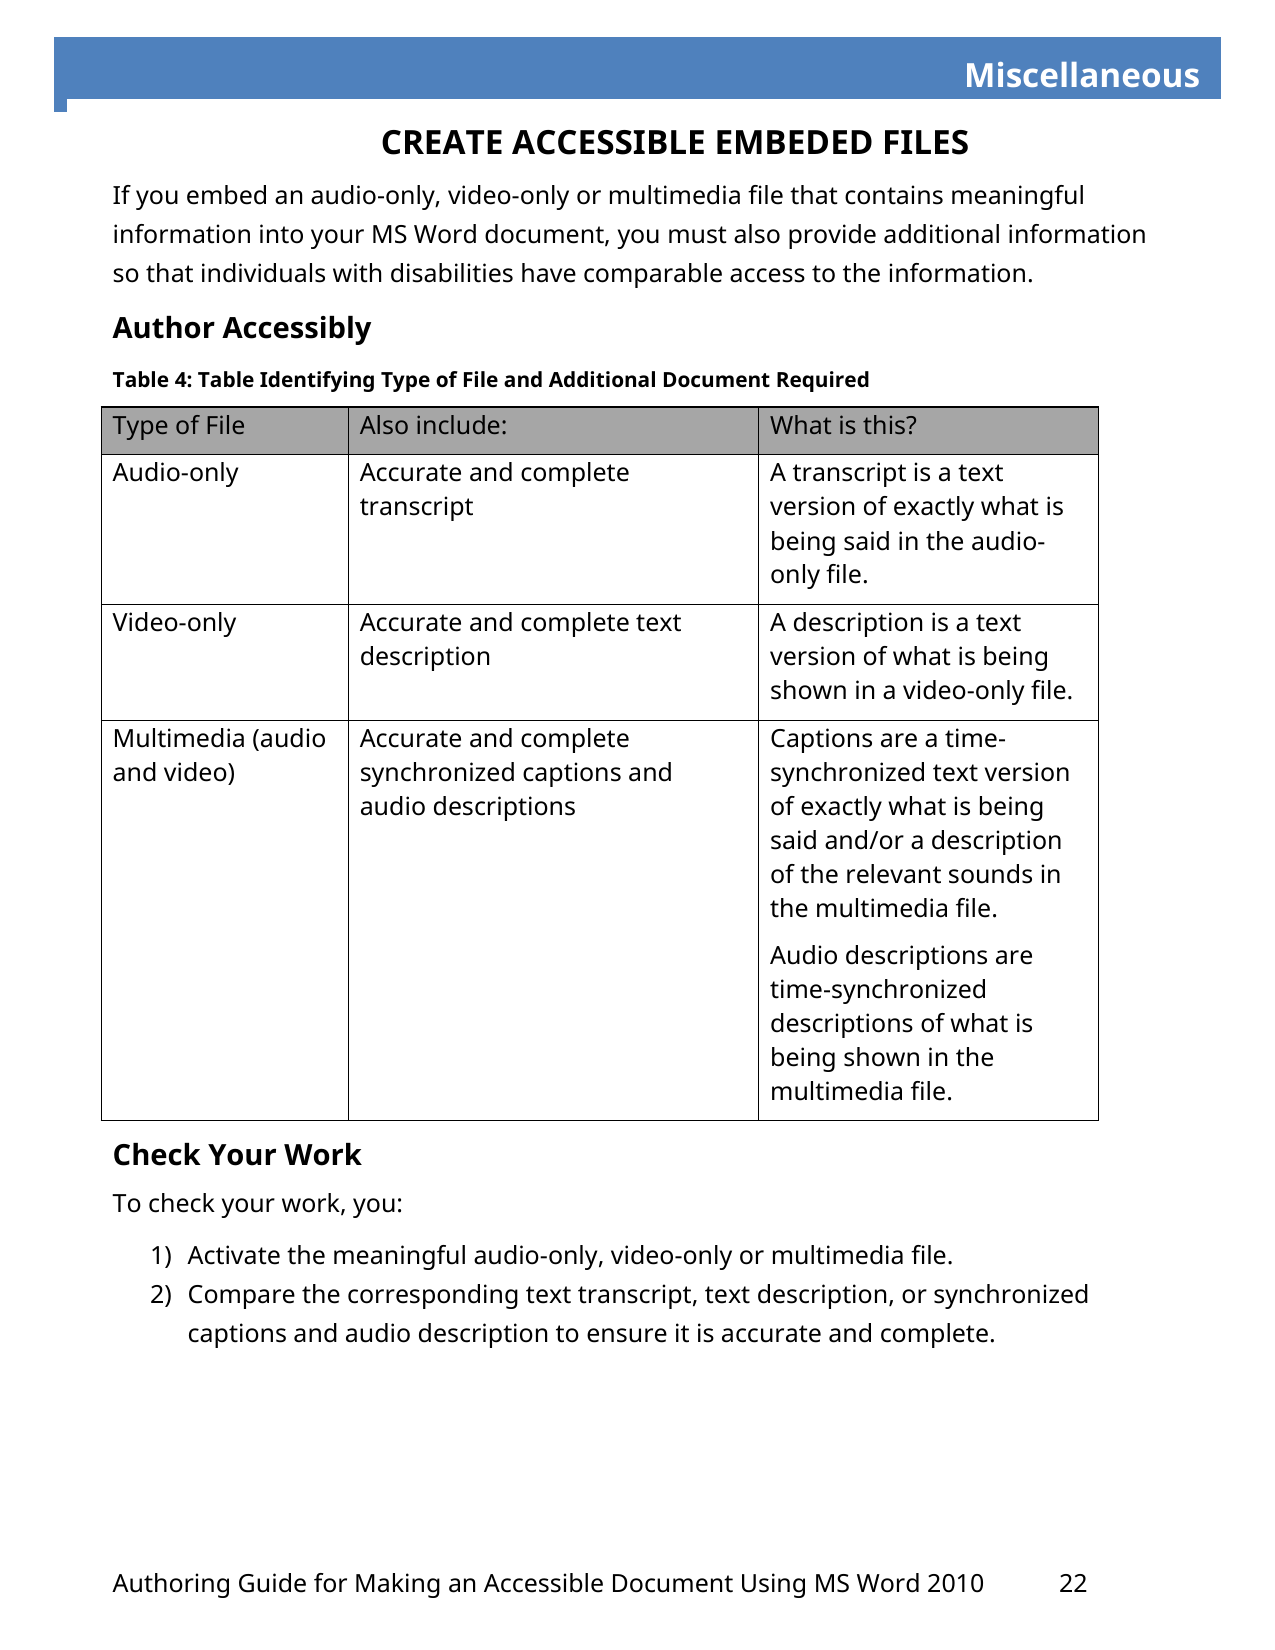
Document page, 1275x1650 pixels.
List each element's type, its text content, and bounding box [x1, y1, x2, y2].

table_header Also include: [349, 408, 758, 454]
text Miscellaneous [67, 50, 1208, 99]
table_header What is this? [759, 408, 1098, 454]
table_cell A transcript is a text version of exactly what is being said in the audio-only file. [759, 455, 1098, 604]
text Table 4: Table Identifying Type of File and Additional Document Required [112, 365, 1162, 394]
table_cell A description is a text version of what is being shown in a video-only file. [759, 605, 1098, 719]
subtitle Check Your Work [112, 1134, 1162, 1173]
list Compare the corresponding text transcript, text description, or synchronized captions and audio description to ensure it is accurate and complete. [150, 1276, 1162, 1350]
table_cell Audio-only [102, 455, 348, 604]
table_cell Accurate and complete synchronized captions and audio descriptions [349, 721, 758, 1120]
table_cell Captions are a time-synchronized text version of exactly what is being said and/or a description of the relevant sounds in the multimedia file. Audio descriptions are time-synchronized descriptions of what is being shown in the multimedia file. [759, 721, 1098, 1120]
text To check your work, you: [112, 1186, 1162, 1220]
subtitle CREATE ACCESSIBLE EMBEDED FILES [187, 119, 1162, 164]
table_cell Accurate and complete transcript [349, 455, 758, 604]
table_cell Video-only [102, 605, 348, 719]
list Activate the meaningful audio-only, video-only or multimedia file. [150, 1237, 1162, 1271]
subtitle Author Accessibly [112, 307, 1162, 347]
table_cell Accurate and complete text description [349, 605, 758, 719]
text If you embed an audio-only, video-only or multimedia file that contains meaningful information into your MS Word document, you must also provide additional information so that individuals with disabilities have comparable access to the information. [112, 177, 1162, 290]
table_cell Multimedia (audio and video) [102, 721, 348, 1120]
table_header Type of File [102, 408, 348, 454]
